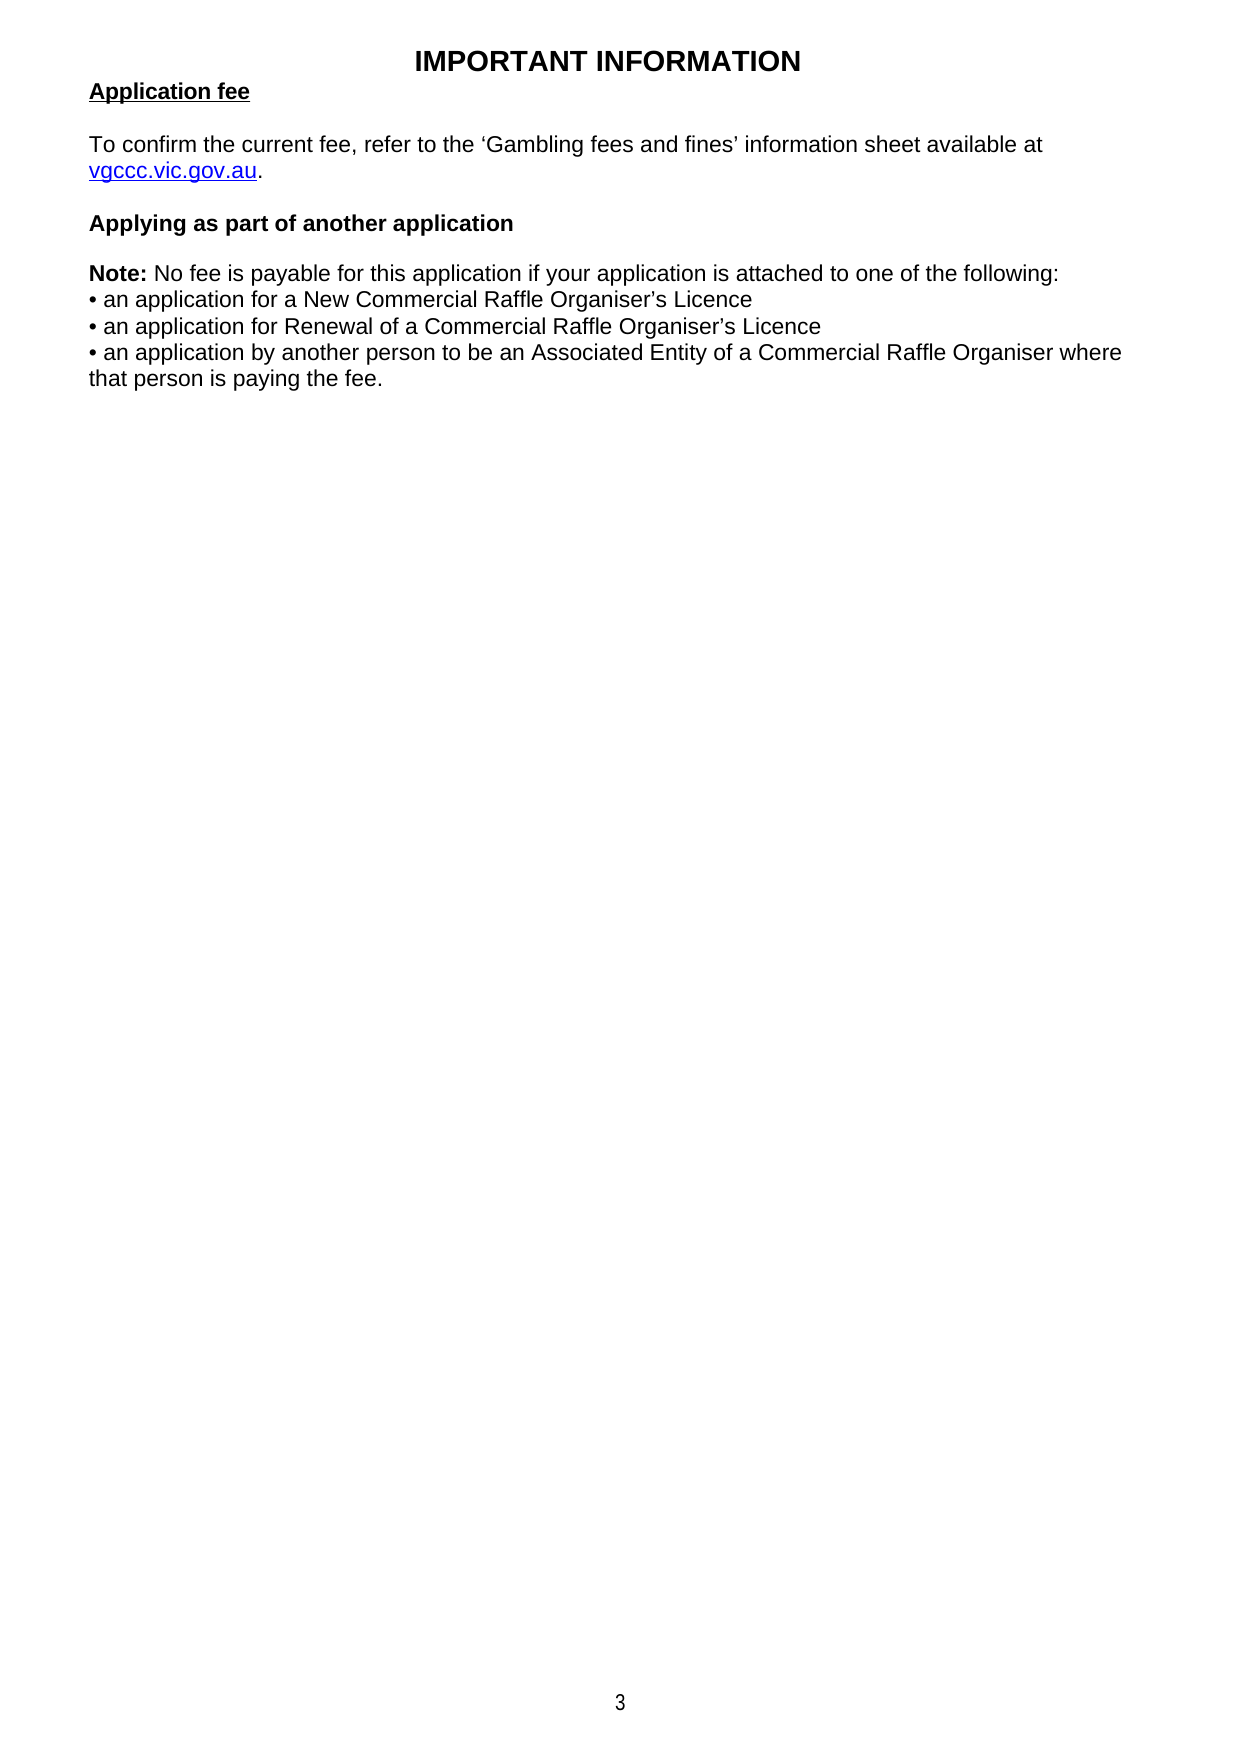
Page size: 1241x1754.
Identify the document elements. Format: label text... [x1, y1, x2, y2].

text • an application for a New Commercial Raffle Organiser’s Licence [89, 286, 1152, 313]
text • an application by another person to be an Associated Entity of a Commercial Raffle Organiser where that person is paying the fee. [89, 339, 1152, 392]
text Application fee [89, 78, 1127, 104]
text • an application for Renewal of a Commercial Raffle Organiser’s Licence [89, 313, 1152, 339]
text Note: No fee is payable for this application if your application is attached to one of the following: [89, 260, 1152, 286]
text To confirm the current fee, refer to the ‘Gambling fees and fines’ information sheet available at vgccc.vic.gov.au. Applying as part of another application [89, 131, 1152, 260]
